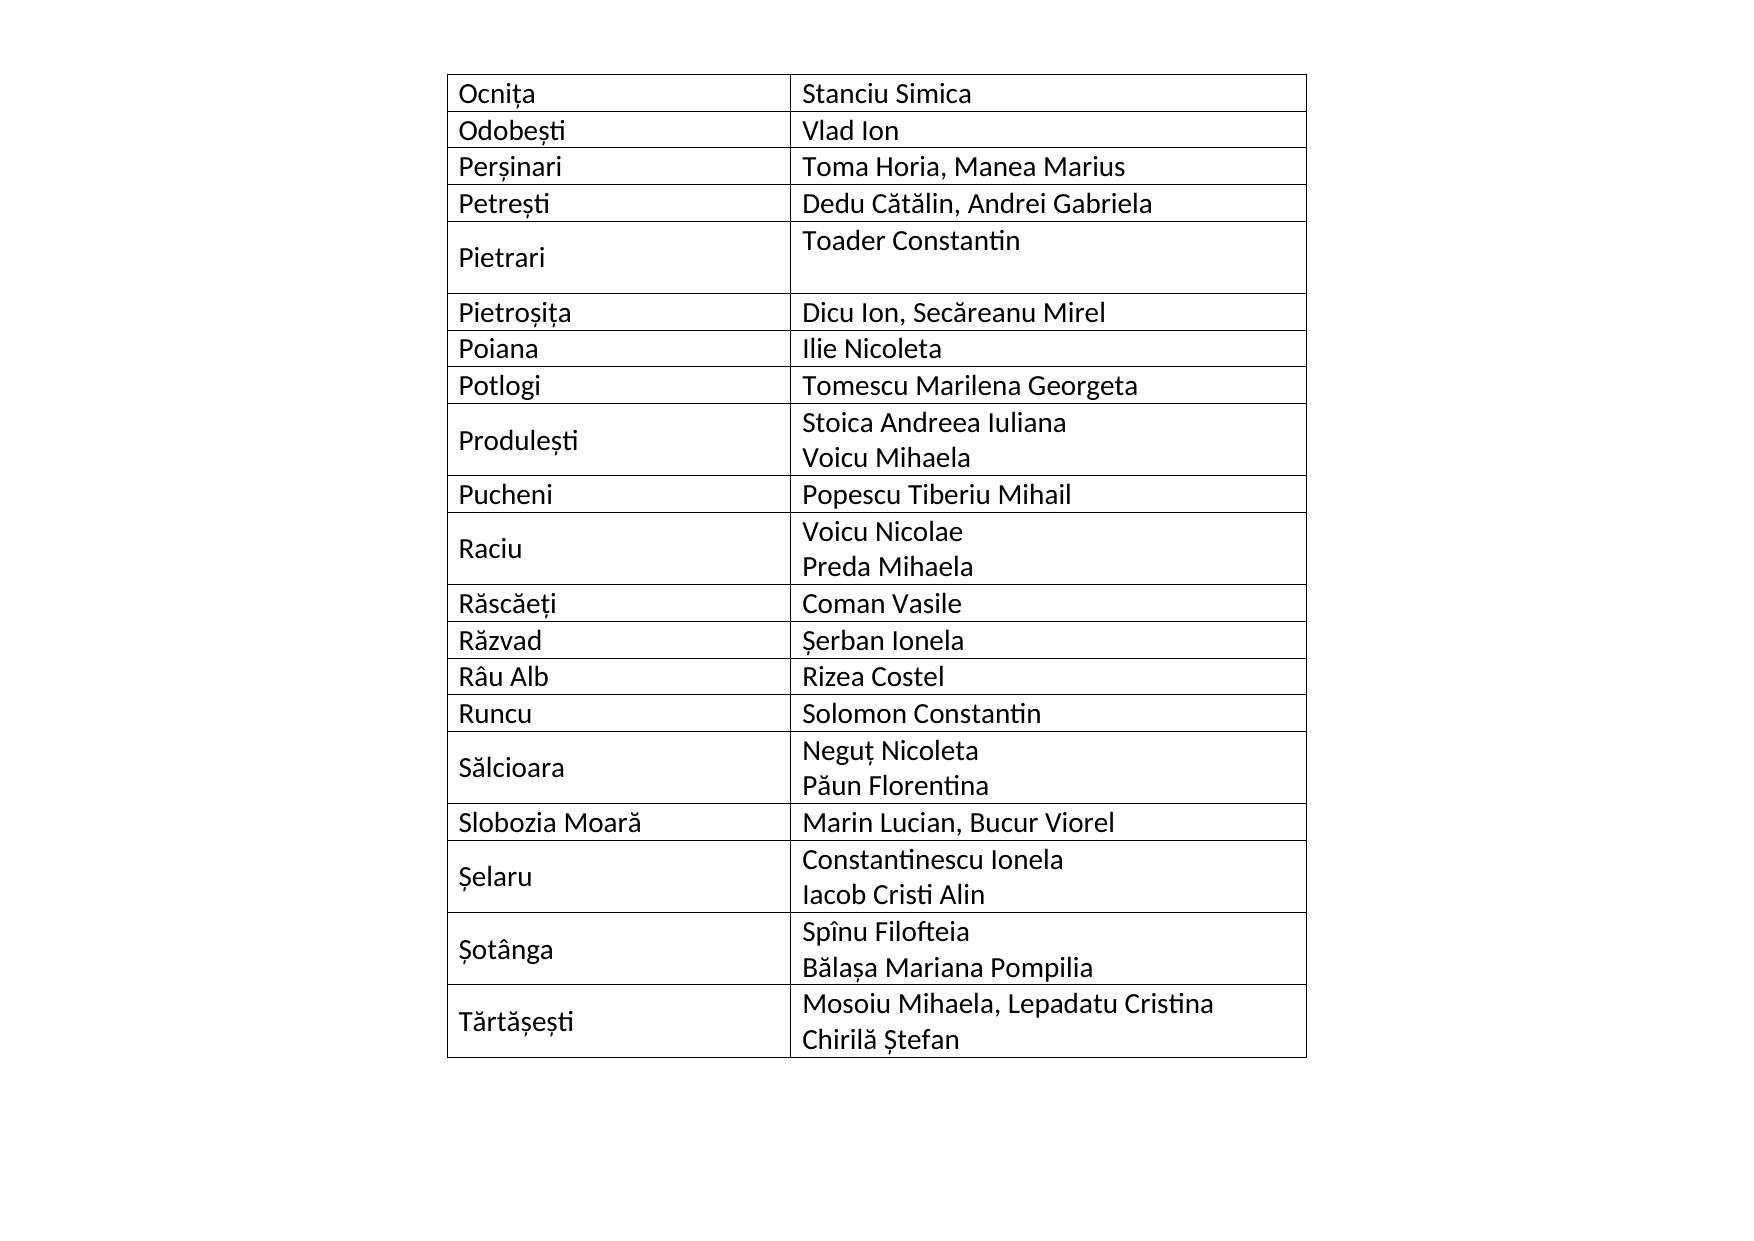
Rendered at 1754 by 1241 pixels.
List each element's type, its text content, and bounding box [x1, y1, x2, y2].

table_cell Râu Alb [448, 659, 790, 694]
table_cell Rizea Costel [791, 659, 1306, 694]
table_cell Pietroşiţa [448, 294, 790, 329]
table_cell Toma Horia, Manea Marius [791, 148, 1306, 184]
table_cell Mosoiu Mihaela, Lepadatu Cristina Chirilă Ștefan [791, 985, 1306, 1057]
table_cell Tărtăşeşti [448, 985, 790, 1057]
table_cell Toader Constantin [791, 222, 1306, 293]
table_cell Dedu Cătălin, Andrei Gabriela [791, 185, 1306, 221]
table_cell Şotânga [448, 913, 790, 984]
table_cell Petreşti [448, 185, 790, 221]
table_cell Neguț Nicoleta Păun Florentina [791, 732, 1306, 803]
table_cell Popescu Tiberiu Mihail [791, 476, 1306, 512]
table_cell Odobeşti [448, 112, 790, 147]
table_cell Voicu Nicolae Preda Mihaela [791, 513, 1306, 584]
table_cell Vlad Ion [791, 112, 1306, 147]
table_cell Coman Vasile [791, 585, 1306, 621]
table_cell Ilie Nicoleta [791, 331, 1306, 366]
table_cell Runcu [448, 695, 790, 731]
table_cell Spînu Filofteia Bălașa Mariana Pompilia [791, 913, 1306, 984]
table_cell Pietrari [448, 222, 790, 293]
table_cell Slobozia Moară [448, 804, 790, 840]
table_cell Poiana [448, 331, 790, 366]
table_cell Răzvad [448, 622, 790, 657]
table_cell Tomescu Marilena Georgeta [791, 367, 1306, 403]
table_cell Ocniţa [448, 75, 790, 111]
table_cell Dicu Ion, Secăreanu Mirel [791, 294, 1306, 329]
table_cell Şelaru [448, 841, 790, 912]
table_cell Marin Lucian, Bucur Viorel [791, 804, 1306, 840]
table_cell Constantinescu Ionela Iacob Cristi Alin [791, 841, 1306, 912]
table_cell Potlogi [448, 367, 790, 403]
table_cell Sălcioara [448, 732, 790, 803]
table_cell Șerban Ionela [791, 622, 1306, 657]
table_cell Perşinari [448, 148, 790, 184]
table_cell Raciu [448, 513, 790, 584]
table_cell Solomon Constantin [791, 695, 1306, 731]
table_cell Stoica Andreea Iuliana Voicu Mihaela [791, 404, 1306, 475]
table_cell Produleşti [448, 404, 790, 475]
table_cell Pucheni [448, 476, 790, 512]
table_cell Stanciu Simica [791, 75, 1306, 111]
table_cell Răscăeţi [448, 585, 790, 621]
